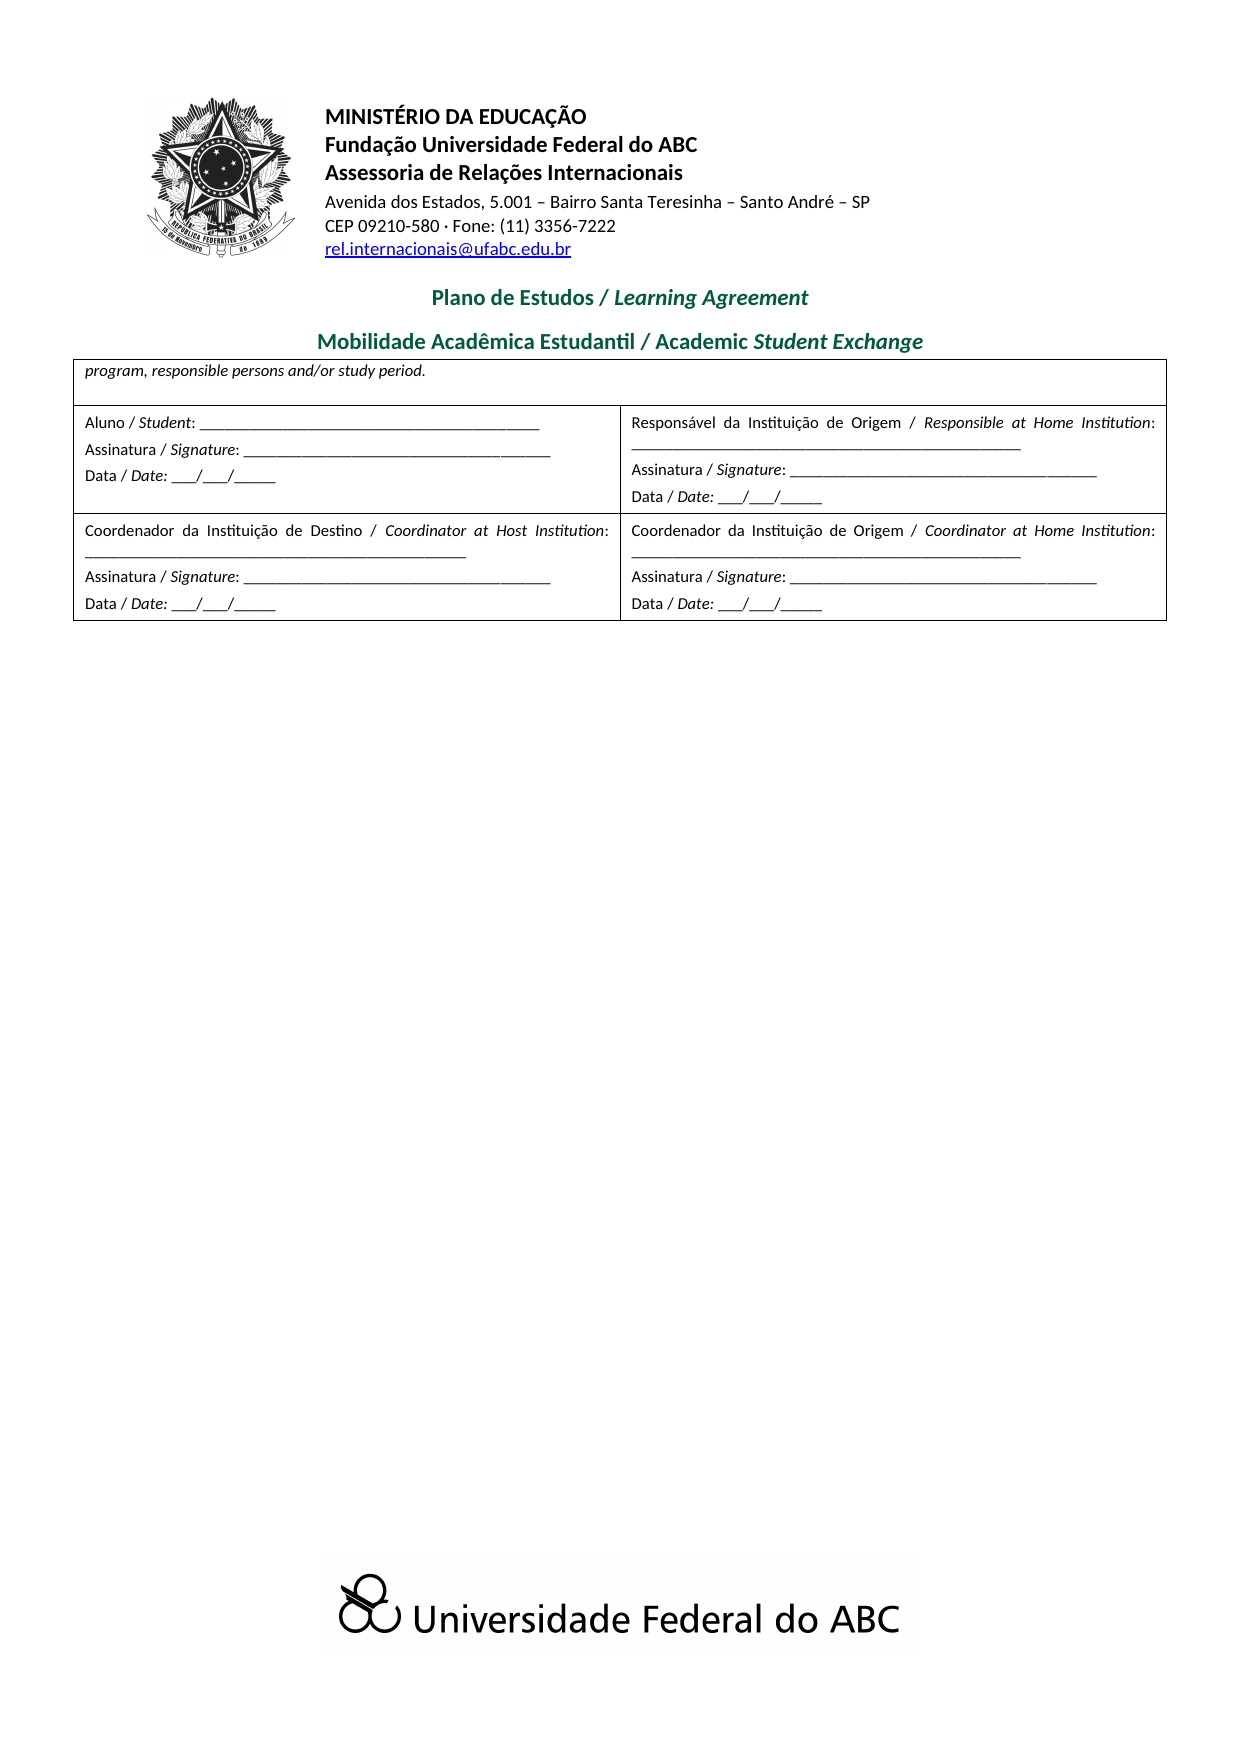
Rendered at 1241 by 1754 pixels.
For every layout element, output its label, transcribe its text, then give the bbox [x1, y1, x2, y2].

picture [325, 1557, 916, 1656]
table_cell Coordenador da Instituição de Origem / Coordinator at Home Institution: _______________________________________________ Assinatura / Signature: _____________________________________ Data / Date: ___/___/_____ [621, 514, 1166, 620]
table_cell Coordenador da Instituição de Destino / Coordinator at Host Institution: ______________________________________________ Assinatura / Signature: _____________________________________ Data / Date: ___/___/_____ [74, 514, 620, 620]
picture [146, 97, 296, 258]
table_cell Aluno / Student: _________________________________________ Assinatura / Signature: _____________________________________ Data / Date: ___/___/_____ [74, 406, 620, 512]
table_cell Responsável da Instituição de Origem / Responsible at Home Institution: _______________________________________________ Assinatura / Signature: _____________________________________ Data / Date: ___/___/_____ [621, 406, 1166, 512]
